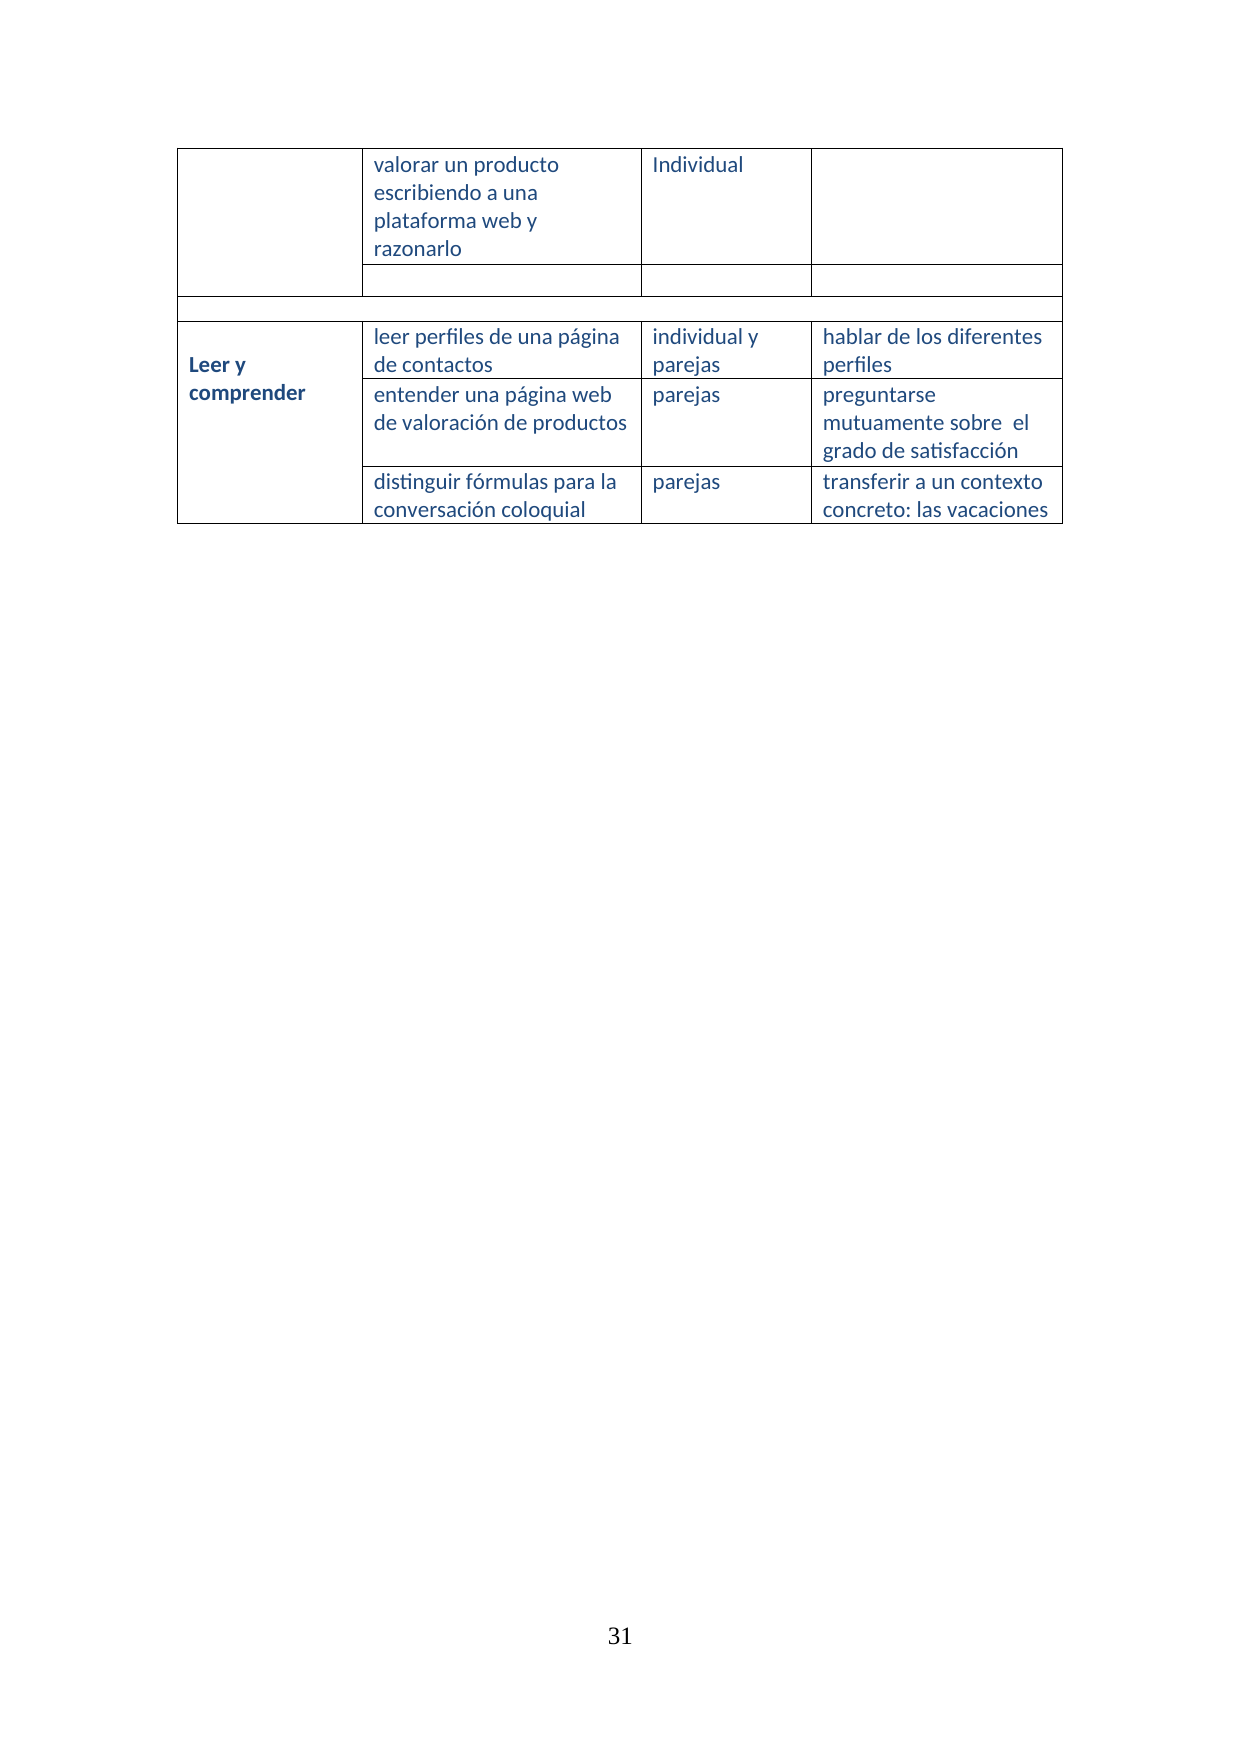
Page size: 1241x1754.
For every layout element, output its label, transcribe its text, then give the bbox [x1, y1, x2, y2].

table_cell [178, 297, 1062, 321]
table_cell [812, 149, 1062, 264]
table_cell distinguir fórmulas para la conversación coloquial [363, 467, 641, 523]
table_cell Individual [642, 149, 811, 264]
table_cell parejas [642, 379, 811, 466]
table_cell transferir a un contexto concreto: las vacaciones [812, 467, 1062, 523]
table_cell [363, 265, 641, 296]
table_cell [812, 265, 1062, 296]
table_cell leer perfiles de una página de contactos [363, 322, 641, 378]
table_cell preguntarse mutuamente sobre el grado de satisfacción [812, 379, 1062, 466]
table_cell Leer y comprender [178, 322, 362, 523]
table_cell valorar un producto escribiendo a una plataforma web y razonarlo [363, 149, 641, 264]
table_cell hablar de los diferentes perfiles [812, 322, 1062, 378]
table_cell [642, 265, 811, 296]
table_cell individual y parejas [642, 322, 811, 378]
table_cell parejas [642, 467, 811, 523]
table_cell entender una página web de valoración de productos [363, 379, 641, 466]
